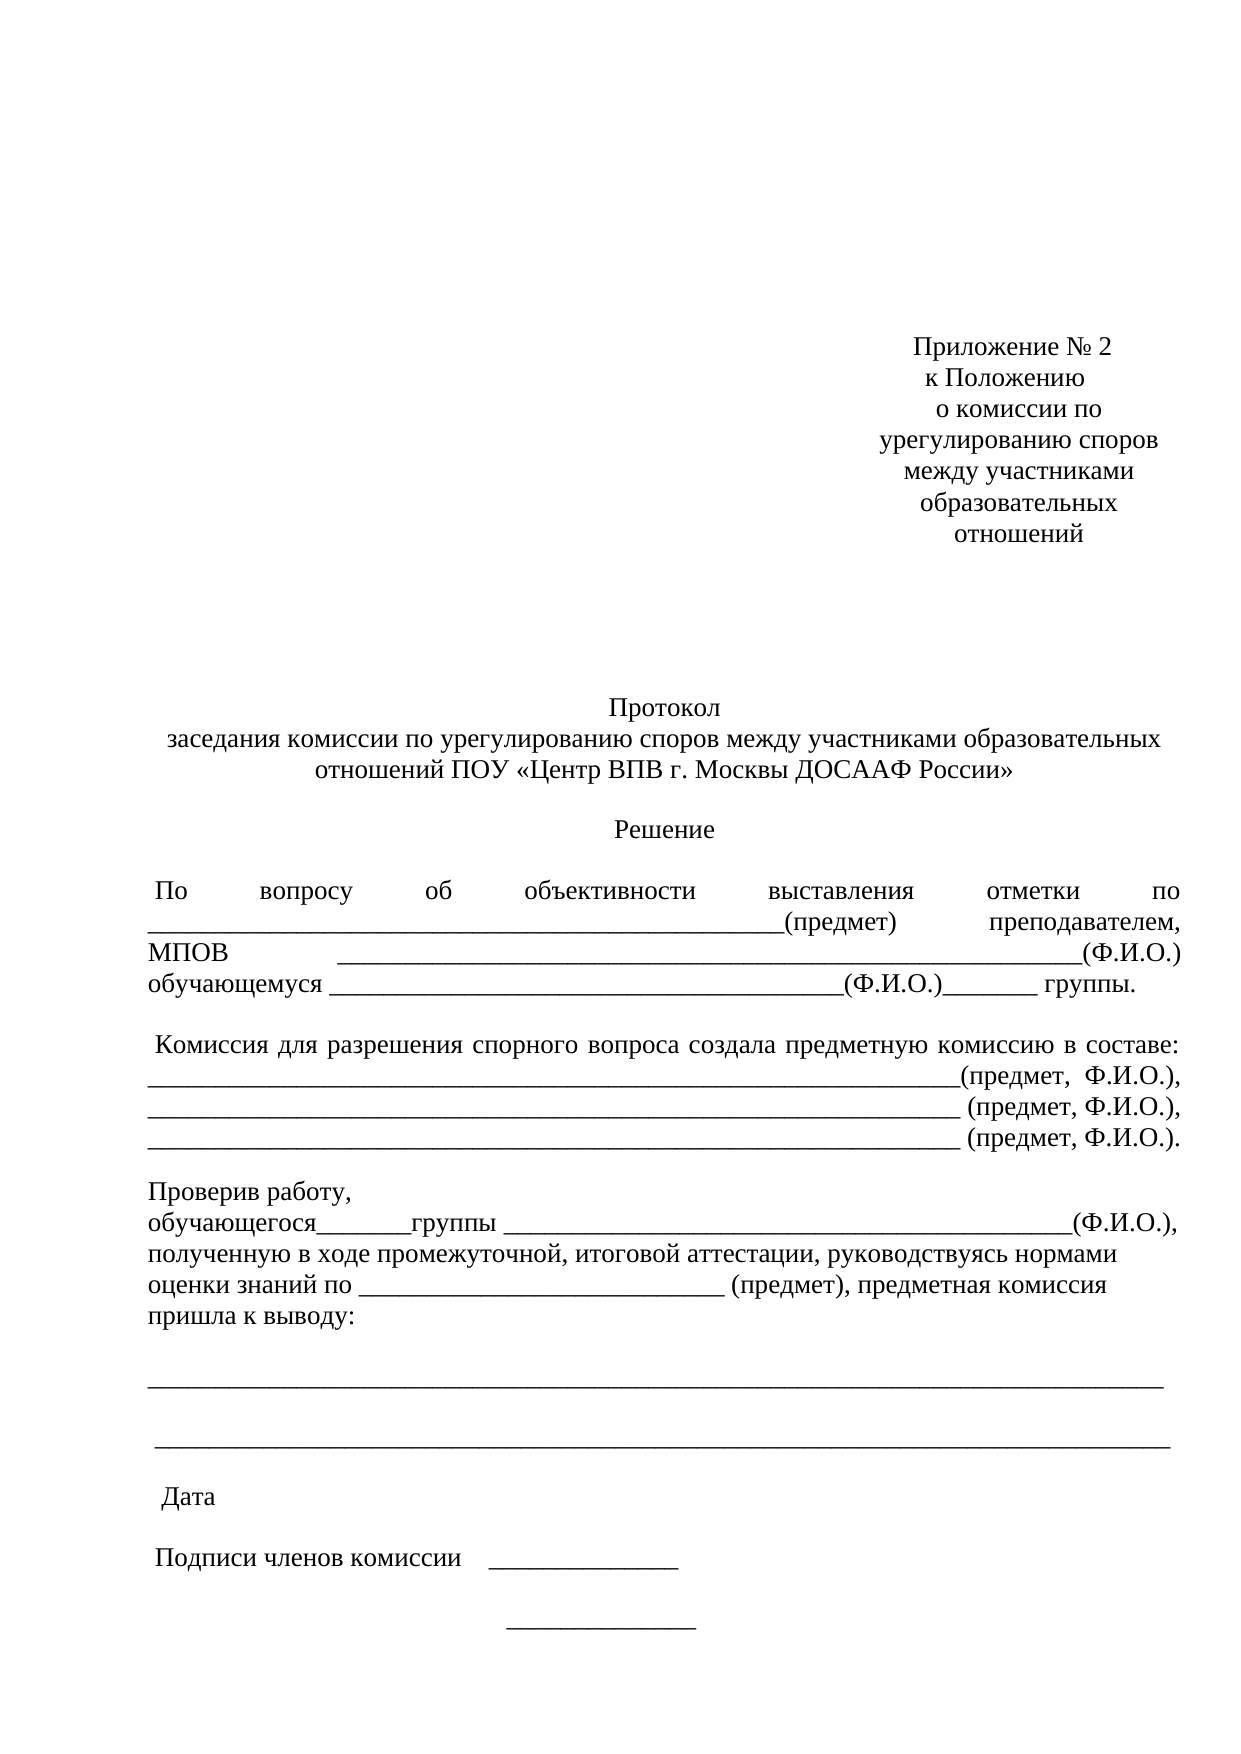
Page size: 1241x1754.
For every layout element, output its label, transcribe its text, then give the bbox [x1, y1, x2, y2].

text Подписи членов комиссии ______________ [148, 1541, 1181, 1572]
text Протокол [148, 691, 1181, 722]
text Комиссия для разрешения спорного вопроса создала предметную комиссию в составе: ____________________________________________________________(предмет, Ф.И.О.), ____________________________________________________________ (предмет, Ф.И.О.), ____________________________________________________________ (предмет, Ф.И.О.). [148, 1028, 1181, 1152]
text ___________________________________________________________________________ [148, 1360, 1181, 1391]
text Решение [148, 814, 1181, 845]
text По вопросу об объективности выставления отметки по _______________________________________________(предмет) преподавателем, МПОВ _______________________________________________________(Ф.И.О.) обучающемуся ______________________________________(Ф.И.О.)_______ группы. [148, 874, 1181, 998]
text между участниками образовательных отношений [856, 454, 1181, 548]
text Дата [148, 1480, 1181, 1511]
text о комиссии по урегулированию споров [856, 392, 1181, 454]
text заседания комиссии по урегулированию споров между участниками образовательных отношений ПОУ «Центр ВПВ г. Москвы ДОСААФ России» [148, 722, 1181, 784]
text Проверив работу, обучающегося_______группы __________________________________________(Ф.И.О.), полученную в ходе промежуточной, итоговой аттестации, руководствуясь нормами оценки знаний по ___________________________ (предмет), предметная комиссия пришла к выводу: [148, 1175, 1181, 1331]
text ___________________________________________________________________________ [148, 1420, 1181, 1451]
text Приложение № 2 [148, 330, 1181, 361]
text ______________ [148, 1601, 1181, 1632]
text к Положению [148, 361, 1181, 392]
